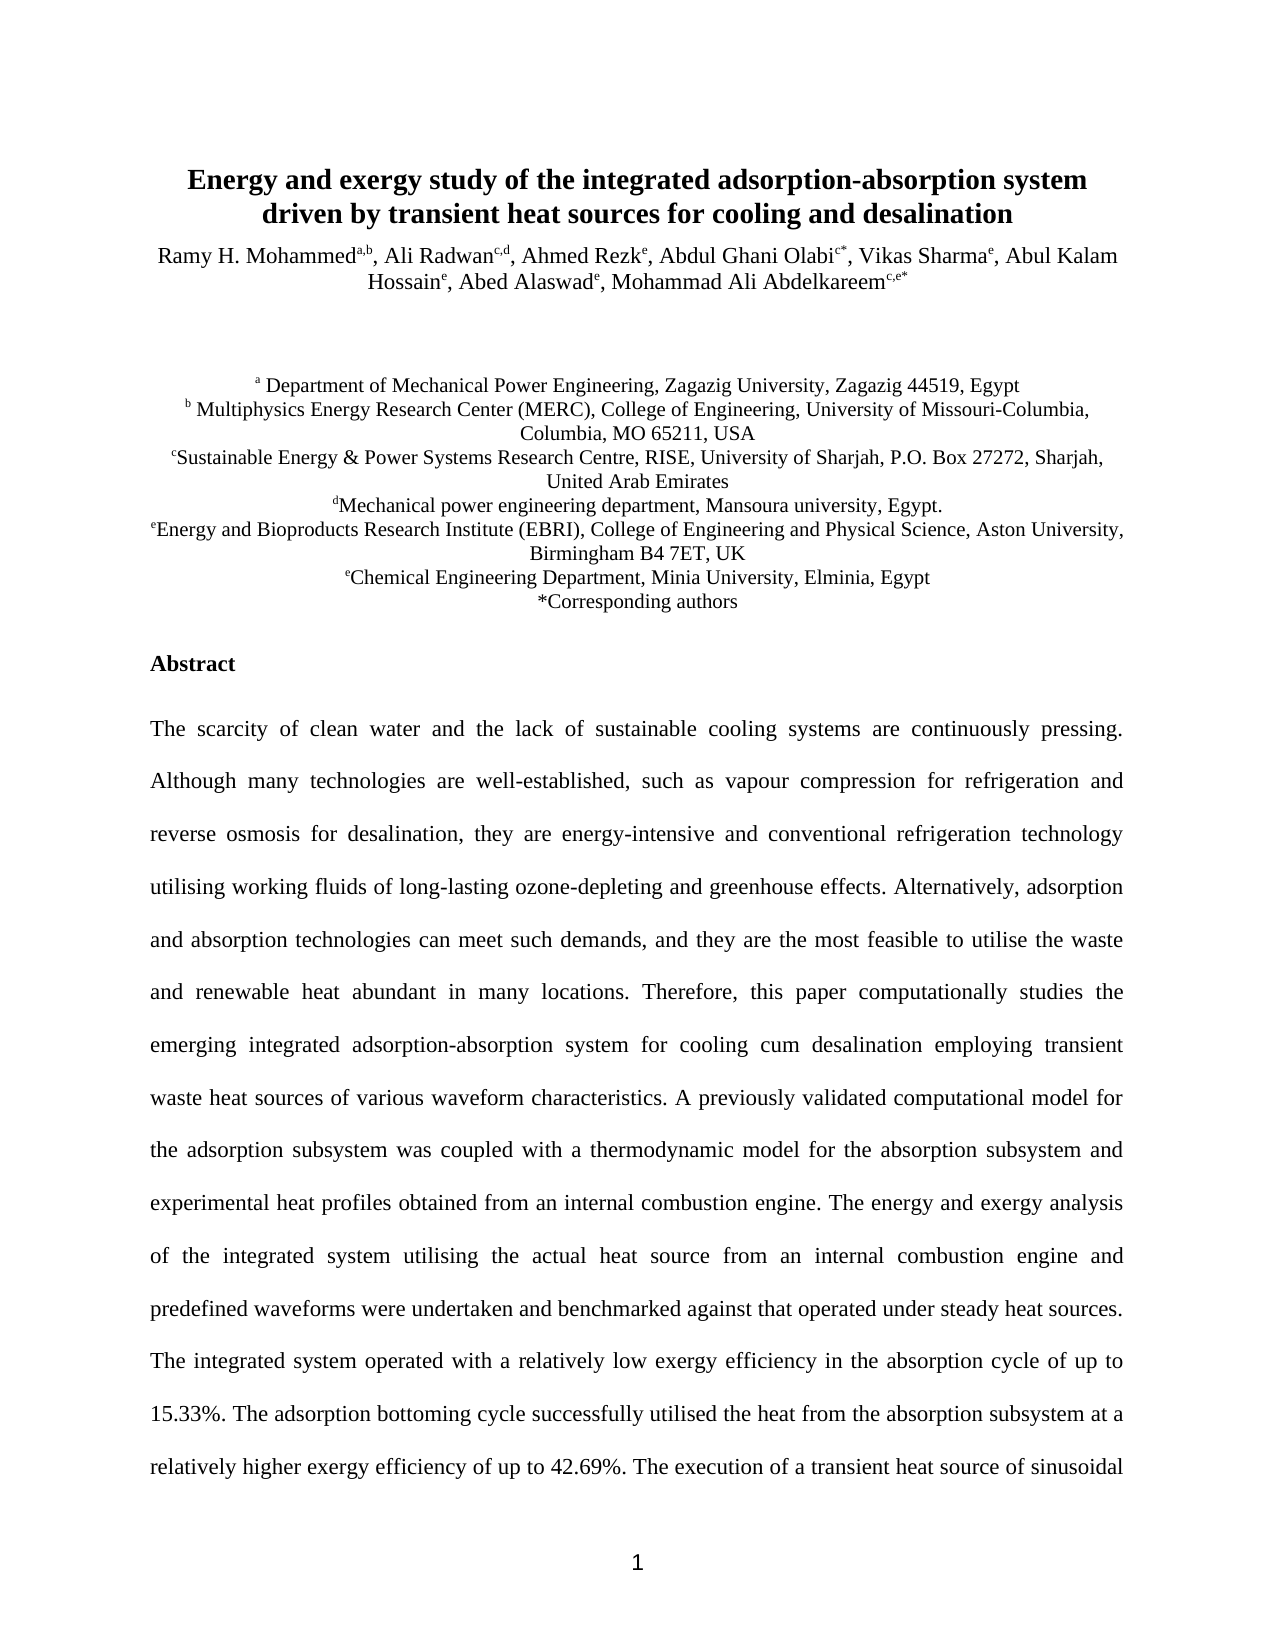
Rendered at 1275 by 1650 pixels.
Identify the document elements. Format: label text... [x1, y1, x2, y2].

text a Department of Mechanical Power Engineering, Zagazig University, Zagazig 44519, Egypt [150, 372, 1125, 397]
text Ramy H. Mohammeda,b, Ali Radwanc,d, Ahmed Rezke, Abdul Ghani Olabic*, Vikas Sharmae, Abul Kalam Hossaine, Abed Alaswade, Mohammad Ali Abdelkareemc,e* [150, 242, 1125, 295]
text eEnergy and Bioproducts Research Institute (EBRI), College of Engineering and Physical Science, Aston University, Birmingham B4 7ET, UK [150, 517, 1125, 565]
text b Multiphysics Energy Research Center (MERC), College of Engineering, University of Missouri-Columbia, Columbia, MO 65211, USA [150, 397, 1125, 445]
text eChemical Engineering Department, Minia University, Elminia, Egypt [150, 565, 1125, 589]
text Abstract [150, 650, 1125, 676]
text cSustainable Energy & Power Systems Research Centre, RISE, University of Sharjah, P.O. Box 27272, Sharjah, United Arab Emirates [150, 445, 1125, 493]
text Energy and exergy study of the integrated adsorption-absorption system driven by transient heat sources for cooling and desalination [150, 162, 1125, 229]
text *Corresponding authors [150, 589, 1125, 613]
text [150, 715, 1125, 1479]
text dMechanical power engineering department, Mansoura university, Egypt. [150, 493, 1125, 517]
